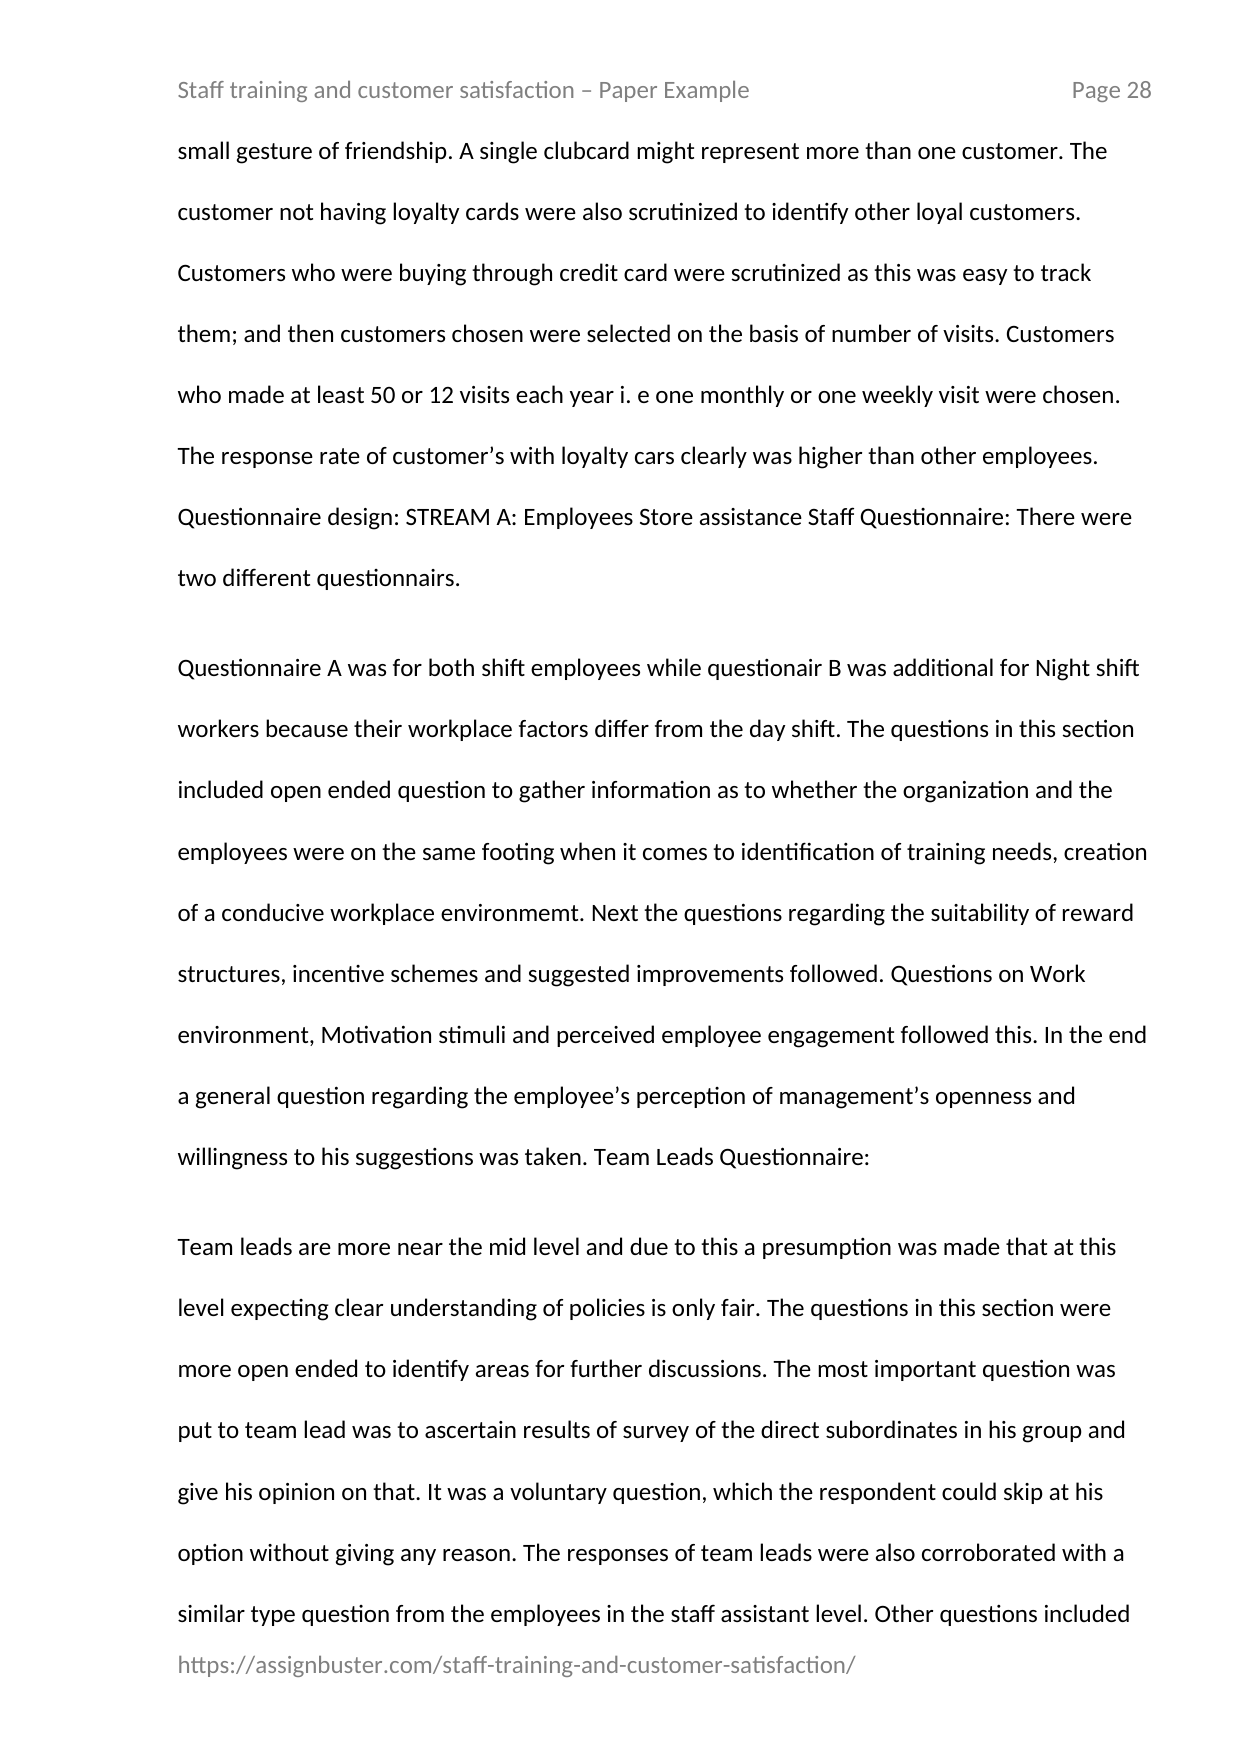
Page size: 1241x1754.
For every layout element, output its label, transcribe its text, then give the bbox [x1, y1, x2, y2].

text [177, 135, 1152, 593]
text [177, 1231, 1152, 1628]
text Questionnaire A was for both shift employees while questionair B was additional for Night shift workers because their workplace factors differ from the day shift. The questions in this section included open ended question to gather information as to whether the organization and the employees were on the same footing when it comes to identification of training needs, creation of a conducive workplace environmemt. Next the questions regarding the suitability of reward structures, incentive schemes and suggested improvements followed. Questions on Work environment, Motivation stimuli and perceived employee engagement followed this. In the end a general question regarding the employee’s perception of management’s openness and willingness to his suggestions was taken. Team Leads Questionnaire: [177, 653, 1152, 1171]
